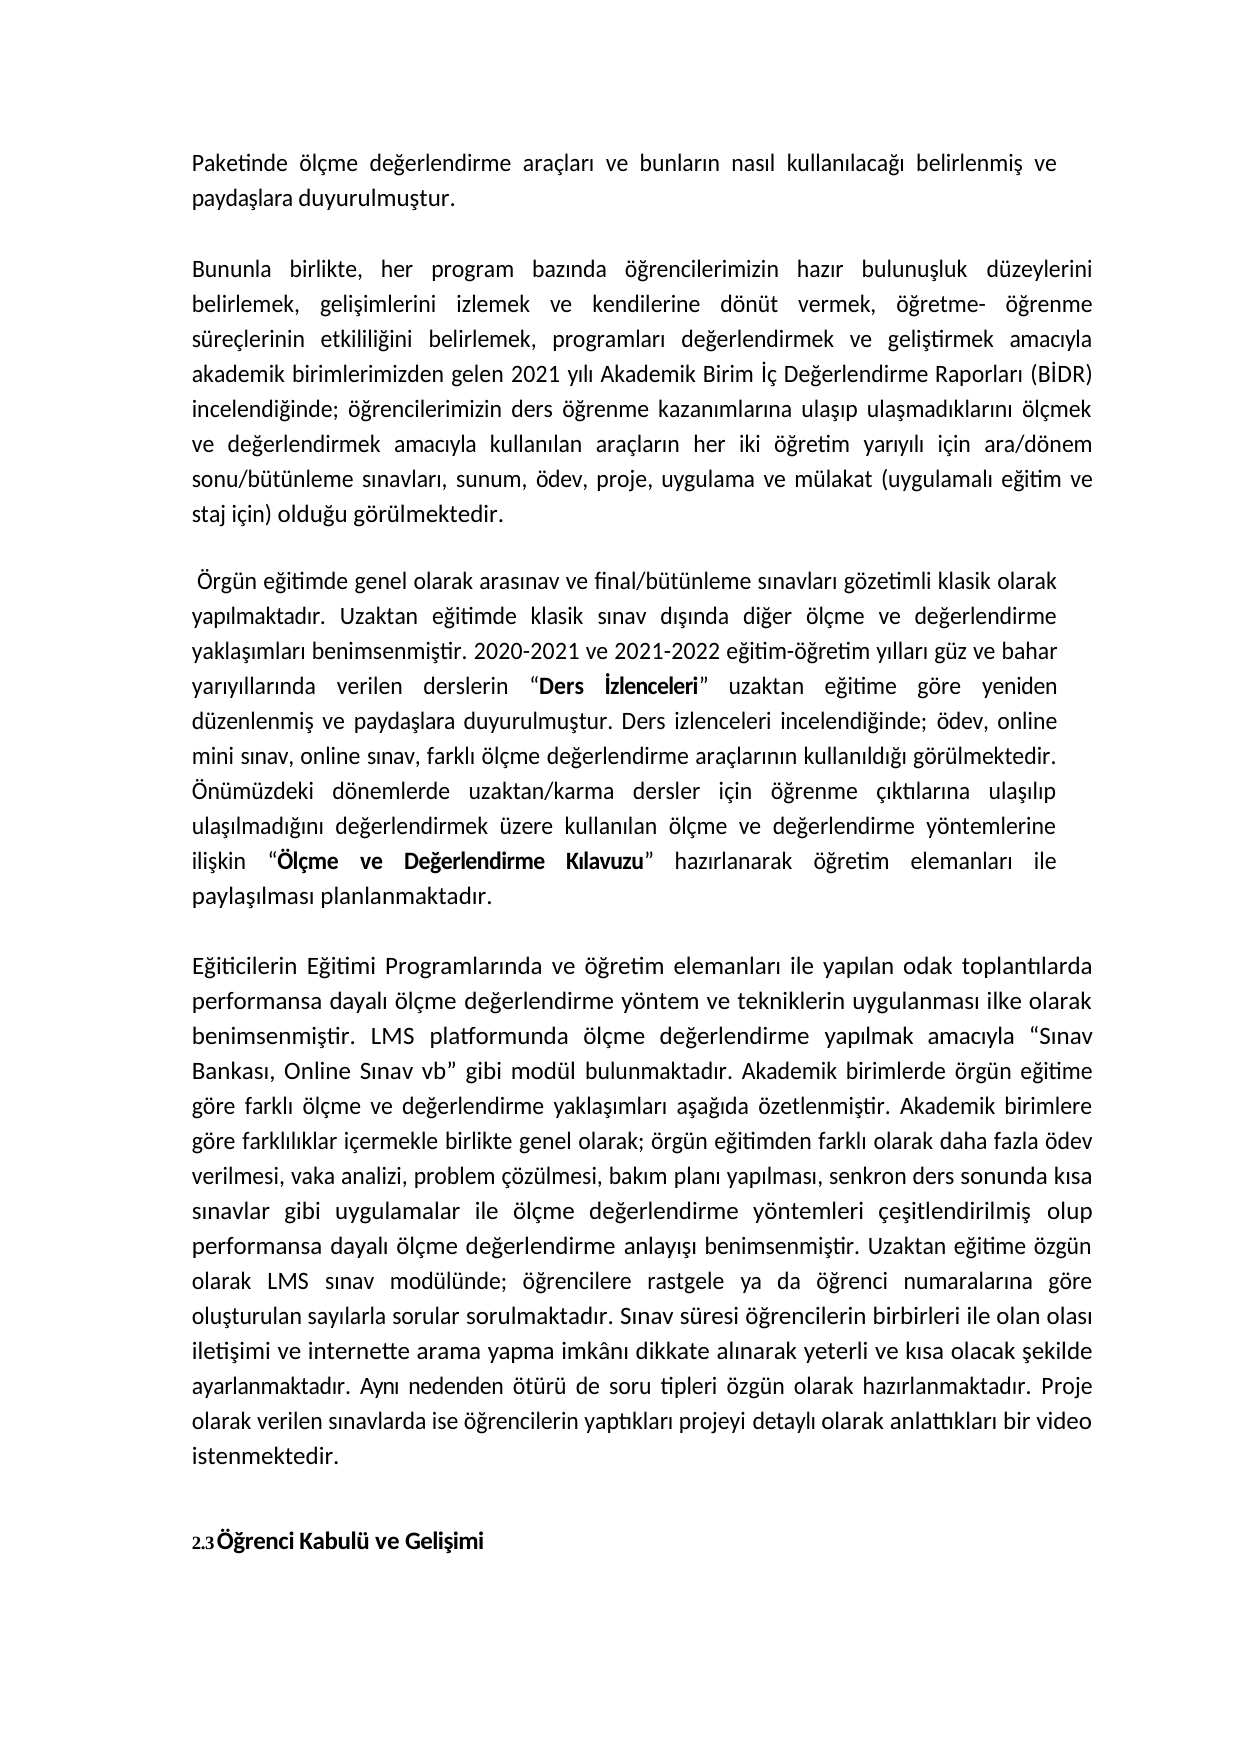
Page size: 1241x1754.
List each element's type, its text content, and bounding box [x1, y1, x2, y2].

text Bununla birlikte, her program bazında öğrencilerimizin hazır bulunuşluk düzeylerini belirlemek, gelişimlerini izlemek ve kendilerine dönüt vermek, öğretme- öğrenme süreçlerinin etkililiğini belirlemek, programları değerlendirmek ve geliştirmek amacıyla akademik birimlerimizden gelen 2021 yılı Akademik Birim İç Değerlendirme Raporları (BİDR) incelendiğinde; öğrencilerimizin ders öğrenme kazanımlarına ulaşıp ulaşmadıklarını ölçmek ve değerlendirmek amacıyla kullanılan araçların her iki öğretim yarıyılı için ara/dönem sonu/bütünleme sınavları, sunum, ödev, proje, uygulama ve mülakat (uygulamalı eğitim ve staj için) olduğu görülmektedir. [192, 253, 1093, 529]
text Örgün eğitimde genel olarak arasınav ve final/bütünleme sınavları gözetimli klasik olarak yapılmaktadır. Uzaktan eğitimde klasik sınav dışında diğer ölçme ve değerlendirme yaklaşımları benimsenmiştir. 2020-2021 ve 2021-2022 eğitim-öğretim yılları güz ve bahar yarıyıllarında verilen derslerin “Ders İzlenceleri” uzaktan eğitime göre yeniden düzenlenmiş ve paydaşlara duyurulmuştur. Ders izlenceleri incelendiğinde; ödev, online mini sınav, online sınav, farklı ölçme değerlendirme araçlarının kullanıldığı görülmektedir. Önümüzdeki dönemlerde uzaktan/karma dersler için öğrenme çıktılarına ulaşılıp ulaşılmadığını değerlendirmek üzere kullanılan ölçme ve değerlendirme yöntemlerine ilişkin “Ölçme ve Değerlendirme Kılavuzu” hazırlanarak öğretim elemanları ile paylaşılması planlanmaktadır. [192, 565, 1057, 911]
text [192, 148, 1059, 213]
text Eğiticilerin Eğitimi Programlarında ve öğretim elemanları ile yapılan odak toplantılarda performansa dayalı ölçme değerlendirme yöntem ve tekniklerin uygulanması ilke olarak benimsenmiştir. LMS platformunda ölçme değerlendirme yapılmak amacıyla “Sınav Bankası, Online Sınav vb” gibi modül bulunmaktadır. Akademik birimlerde örgün eğitime göre farklı ölçme ve değerlendirme yaklaşımları aşağıda özetlenmiştir. Akademik birimlere göre farklılıklar içermekle birlikte genel olarak; örgün eğitimden farklı olarak daha fazla ödev verilmesi, vaka analizi, problem çözülmesi, bakım planı yapılması, senkron ders sonunda kısa sınavlar gibi uygulamalar ile ölçme değerlendirme yöntemleri çeşitlendirilmiş olup performansa dayalı ölçme değerlendirme anlayışı benimsenmiştir. Uzaktan eğitime özgün olarak LMS sınav modülünde; öğrencilere rastgele ya da öğrenci numaralarına göre oluşturulan sayılarla sorular sorulmaktadır. Sınav süresi öğrencilerin birbirleri ile olan olası iletişimi ve internette arama yapma imkânı dikkate alınarak yeterli ve kısa olacak şekilde ayarlanmaktadır. Aynı nedenden ötürü de soru tipleri özgün olarak hazırlanmaktadır. Proje olarak verilen sınavlarda ise öğrencilerin yaptıkları projeyi detaylı olarak anlattıkları bir video istenmektedir. [192, 950, 1093, 1471]
subtitle Öğrenci Kabulü ve Gelişimi [192, 1525, 1093, 1555]
